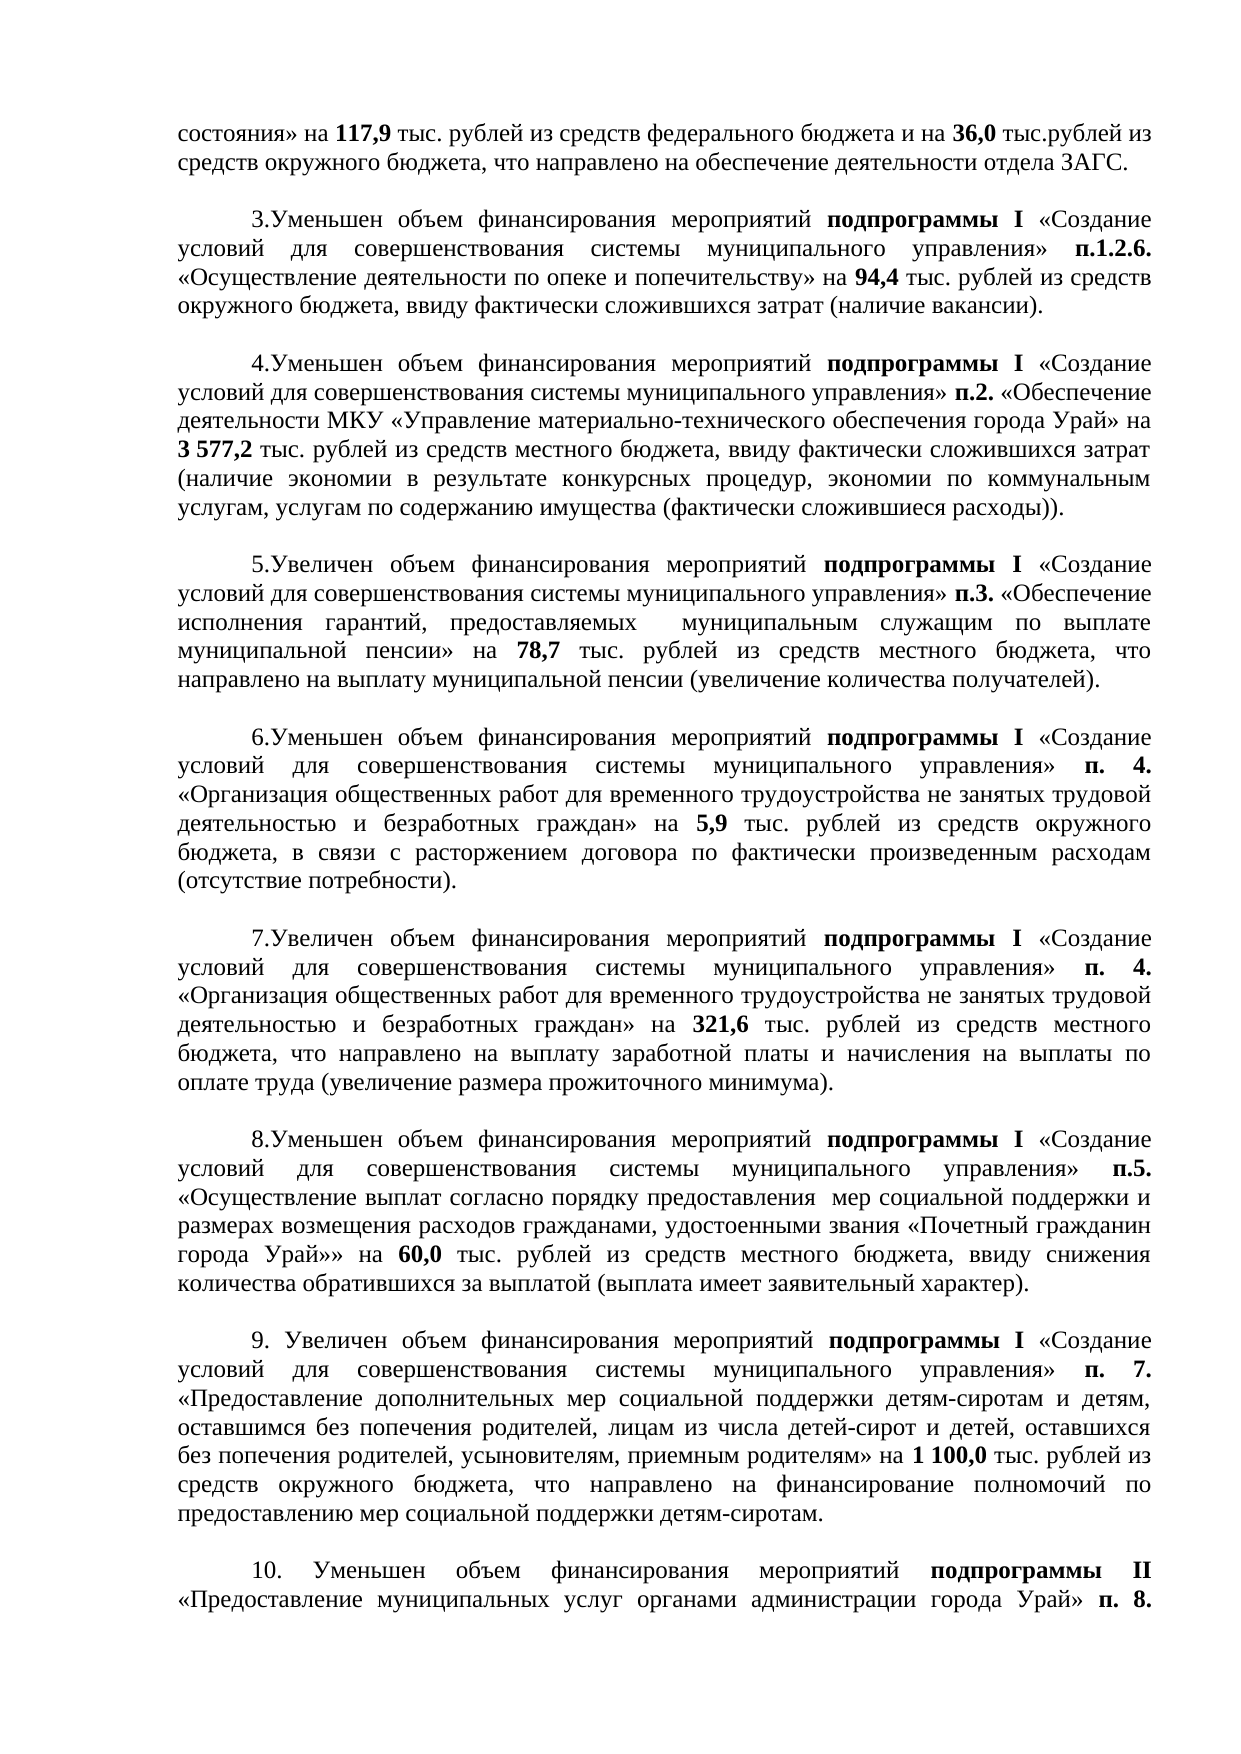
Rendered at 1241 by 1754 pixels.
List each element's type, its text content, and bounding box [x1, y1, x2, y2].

text 7.Увеличен объем финансирования мероприятий подпрограммы I «Создание условий для совершенствования системы муниципального управления» п. 4. «Организация общественных работ для временного трудоустройства не занятых трудовой деятельностью и безработных граждан» на 321,6 тыс. рублей из средств местного бюджета, что направлено на выплату заработной платы и начисления на выплаты по оплате труда (увеличение размера прожиточного минимума). [177, 923, 1152, 1096]
text 4.Уменьшен объем финансирования мероприятий подпрограммы I «Создание условий для совершенствования системы муниципального управления» п.2. «Обеспечение деятельности МКУ «Управление материально-технического обеспечения города Урай» на 3 577,2 тыс. рублей из средств местного бюджета, ввиду фактически сложившихся затрат (наличие экономии в результате конкурсных процедур, экономии по коммунальным услугам, услугам по содержанию имущества (фактически сложившиеся расходы)). [177, 348, 1152, 521]
text 3.Уменьшен объем финансирования мероприятий подпрограммы I «Создание условий для совершенствования системы муниципального управления» п.1.2.6. «Осуществление деятельности по опеке и попечительству» на 94,4 тыс. рублей из средств окружного бюджета, ввиду фактически сложившихся затрат (наличие вакансии). [177, 204, 1152, 319]
text 5.Увеличен объем финансирования мероприятий подпрограммы I «Создание условий для совершенствования системы муниципального управления» п.3. «Обеспечение исполнения гарантий, предоставляемых муниципальным служащим по выплате муниципальной пенсии» на 78,7 тыс. рублей из средств местного бюджета, что направлено на выплату муниципальной пенсии (увеличение количества получателей). [177, 549, 1152, 693]
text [177, 1556, 1152, 1613]
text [177, 118, 1152, 176]
text 9. Увеличен объем финансирования мероприятий подпрограммы I «Создание условий для совершенствования системы муниципального управления» п. 7. «Предоставление дополнительных мер социальной поддержки детям-сиротам и детям, оставшимся без попечения родителей, лицам из числа детей-сирот и детей, оставшихся без попечения родителей, усыновителям, приемным родителям» на 1 100,0 тыс. рублей из средств окружного бюджета, что направлено на финансирование полномочий по предоставлению мер социальной поддержки детям-сиротам. [177, 1326, 1152, 1527]
text 8.Уменьшен объем финансирования мероприятий подпрограммы I «Создание условий для совершенствования системы муниципального управления» п.5. «Осуществление выплат согласно порядку предоставления мер социальной поддержки и размерах возмещения расходов гражданами, удостоенными звания «Почетный гражданин города Урай»» на 60,0 тыс. рублей из средств местного бюджета, ввиду снижения количества обратившихся за выплатой (выплата имеет заявительный характер). [177, 1124, 1152, 1297]
text 6.Уменьшен объем финансирования мероприятий подпрограммы I «Создание условий для совершенствования системы муниципального управления» п. 4. «Организация общественных работ для временного трудоустройства не занятых трудовой деятельностью и безработных граждан» на 5,9 тыс. рублей из средств окружного бюджета, в связи с расторжением договора по фактически произведенным расходам (отсутствие потребности). [177, 722, 1152, 894]
